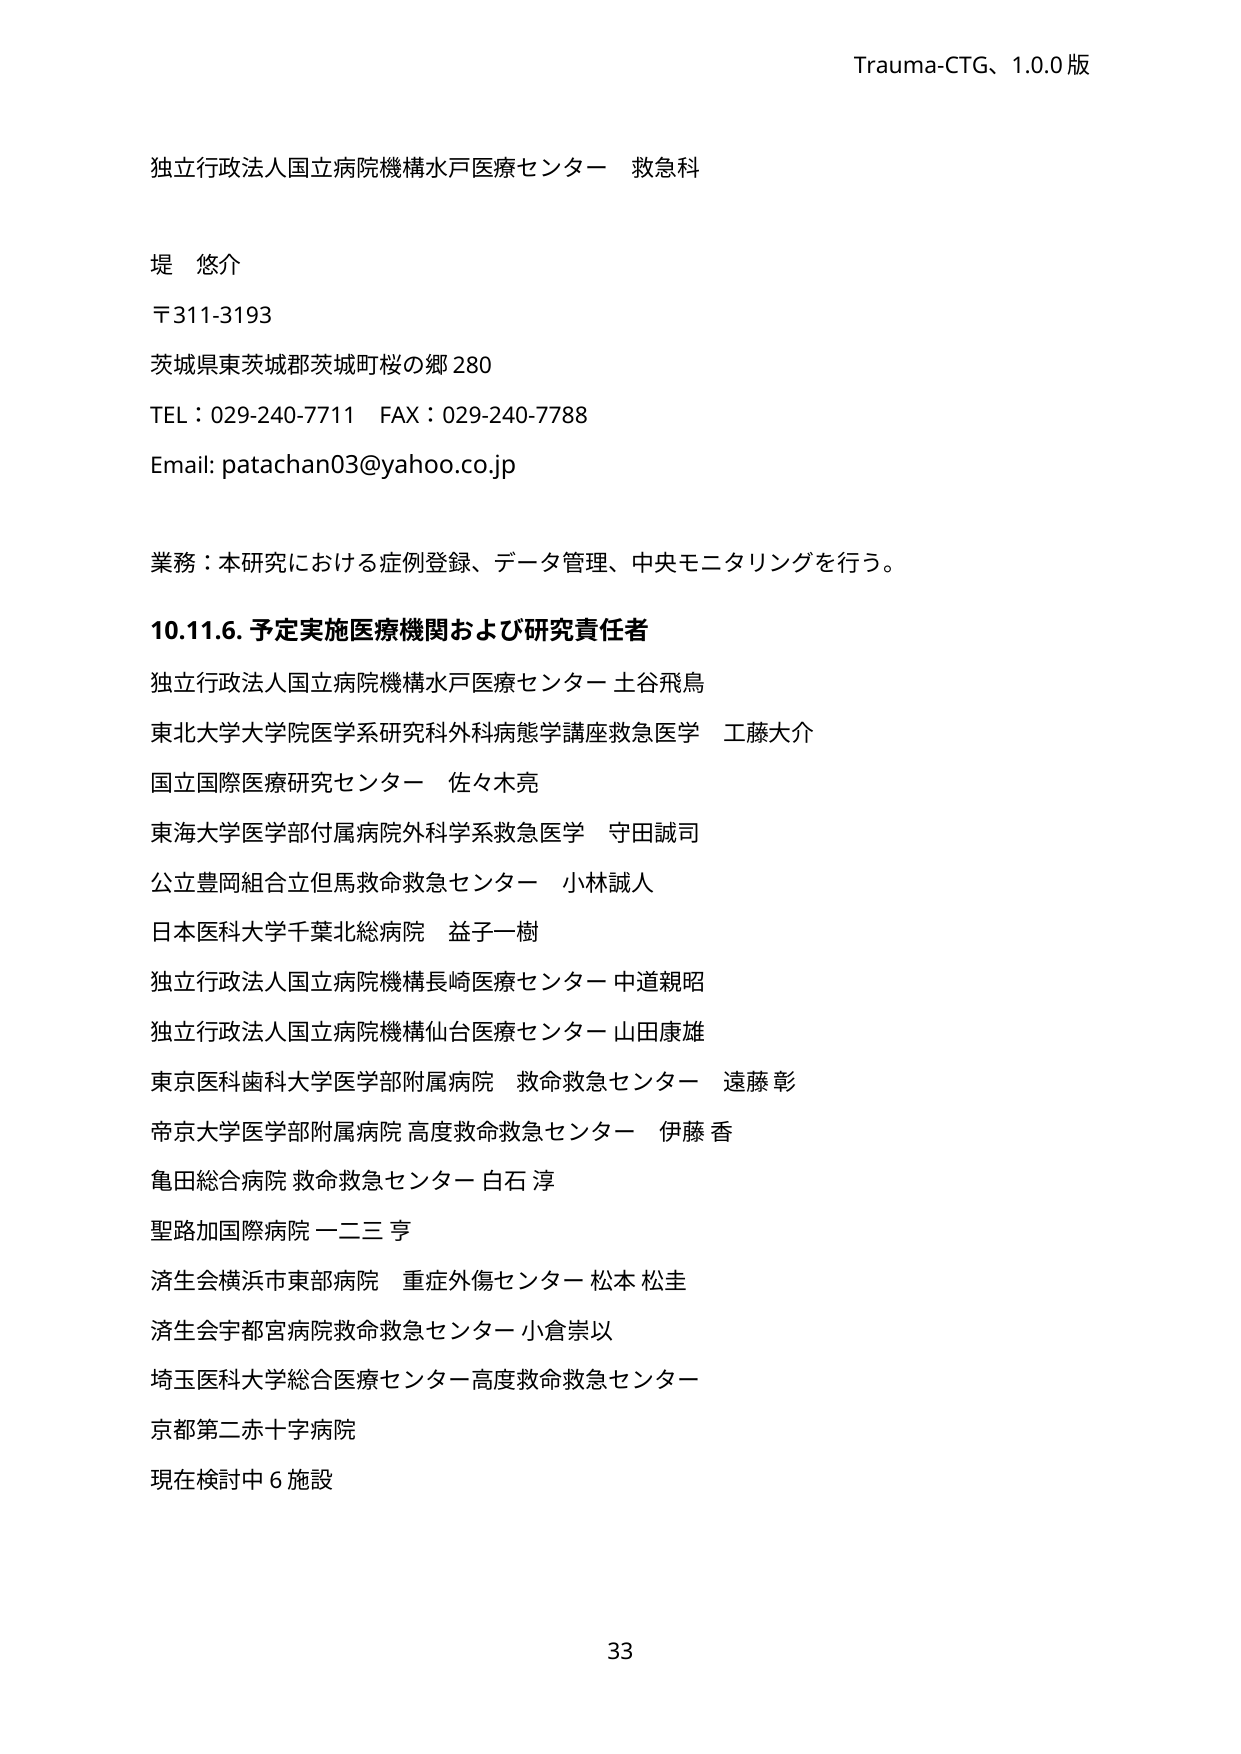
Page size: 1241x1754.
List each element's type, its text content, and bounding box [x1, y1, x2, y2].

text 東京医科歯科大学医学部附属病院 救命救急センター 遠藤 彰 [150, 1063, 1090, 1097]
text 独立行政法人国立病院機構水戸医療センター 土谷飛鳥 [150, 665, 1090, 698]
text 帝京大学医学部附属病院 高度救命救急センター 伊藤 香 [150, 1113, 1090, 1147]
text 京都第二赤十字病院 [150, 1412, 1090, 1445]
text 国立国際医療研究センター 佐々木亮 [150, 765, 1090, 798]
text TEL：029-240-7711 FAX：029-240-7788 [150, 396, 1090, 430]
text 〒311-3193 [150, 296, 1090, 330]
text 済生会横浜市東部病院 重症外傷センター 松本 松圭 [150, 1263, 1090, 1296]
text 公立豊岡組合立但馬救命救急センター 小林誠人 [150, 864, 1090, 898]
text 済生会宇都宮病院救命救急センター 小倉崇以 [150, 1312, 1090, 1346]
subtitle 10.11.6. 予定実施医療機関および研究責任者 [150, 611, 1090, 647]
text 聖路加国際病院 一二三 亨 [150, 1213, 1090, 1246]
text 日本医科大学千葉北総病院 益子一樹 [150, 914, 1090, 947]
text 東海大学医学部付属病院外科学系救急医学 守田誠司 [150, 814, 1090, 848]
text 埼玉医科大学総合医療センター高度救命救急センター [150, 1362, 1090, 1396]
text 茨城県東茨城郡茨城町桜の郷280 [150, 346, 1090, 380]
text 東北大学大学院医学系研究科外科病態学講座救急医学 工藤大介 [150, 715, 1090, 748]
text 業務：本研究における症例登録、データ管理、中央モニタリングを行う。 [150, 544, 1090, 578]
text 亀田総合病院 救命救急センター 白石 淳 [150, 1163, 1090, 1196]
text 現在検討中6施設 [150, 1462, 1090, 1495]
text Email: patachan03@yahoo.co.jp [150, 446, 1090, 481]
text 独立行政法人国立病院機構仙台医療センター 山田康雄 [150, 1014, 1090, 1047]
text 独立行政法人国立病院機構長崎医療センター 中道親昭 [150, 964, 1090, 997]
text 堤 悠介 [150, 247, 1090, 280]
text 独立行政法人国立病院機構水戸医療センター 救急科 [150, 150, 1090, 183]
